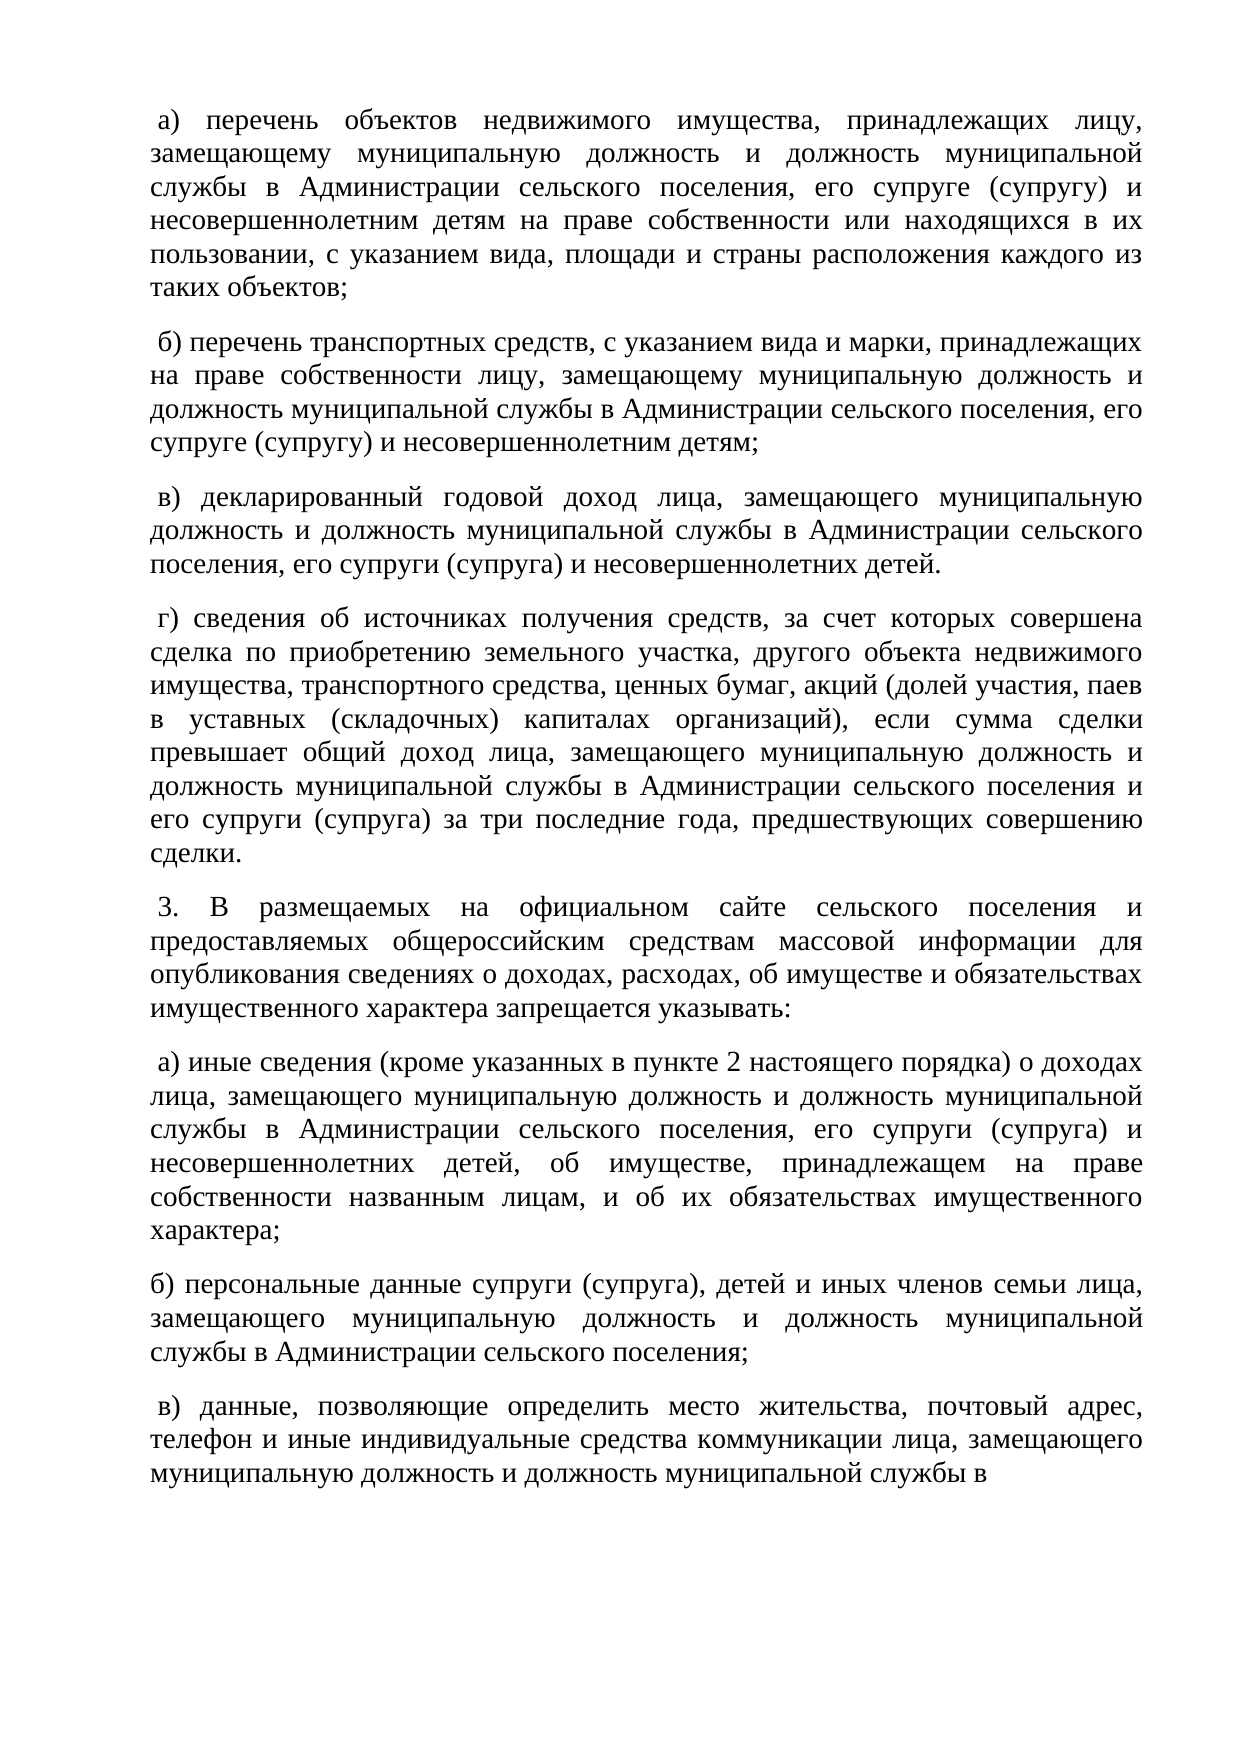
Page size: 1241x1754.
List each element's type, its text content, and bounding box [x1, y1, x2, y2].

text г) сведения об источниках получения средств, за счет которых совершена сделка по приобретению земельного участка, другого объекта недвижимого имущества, транспортного средства, ценных бумаг, акций (долей участия, паев в уставных (складочных) капиталах организаций), если сумма сделки превышает общий доход лица, замещающего муниципальную должность и должность муниципальной службы в Администрации сельского поселения и его супруги (супруга) за три последние года, предшествующих совершению сделки. [150, 600, 1144, 869]
text а) иные сведения (кроме указанных в пункте 2 настоящего порядка) о доходах лица, замещающего муниципальную должность и должность муниципальной службы в Администрации сельского поселения, его супруги (супруга) и несовершеннолетних детей, об имуществе, принадлежащем на праве собственности названным лицам, и об их обязательствах имущественного характера; [150, 1044, 1144, 1246]
text б) персональные данные супруги (супруга), детей и иных членов семьи лица, замещающего муниципальную должность и должность муниципальной службы в Администрации сельского поселения; [150, 1267, 1144, 1367]
text в) данные, позволяющие определить место жительства, почтовый адрес, телефон и иные индивидуальные средства коммуникации лица, замещающего муниципальную должность и должность муниципальной службы в [150, 1388, 1144, 1489]
text 3. В размещаемых на официальном сайте сельского поселения и предоставляемых общероссийским средствам массовой информации для опубликования сведениях о доходах, расходах, об имуществе и обязательствах имущественного характера запрещается указывать: [150, 889, 1144, 1024]
text а) перечень объектов недвижимого имущества, принадлежащих лицу, замещающему муниципальную должность и должность муниципальной службы в Администрации сельского поселения, его супруге (супругу) и несовершеннолетним детям на праве собственности или находящихся в их пользовании, с указанием вида, площади и страны расположения каждого из таких объектов; [150, 102, 1144, 303]
text в) декларированный годовой доход лица, замещающего муниципальную должность и должность муниципальной службы в Администрации сельского поселения, его супруги (супруга) и несовершеннолетних детей. [150, 479, 1144, 579]
text б) перечень транспортных средств, с указанием вида и марки, принадлежащих на праве собственности лицу, замещающему муниципальную должность и должность муниципальной службы в Администрации сельского поселения, его супруге (супругу) и несовершеннолетним детям; [150, 324, 1144, 458]
